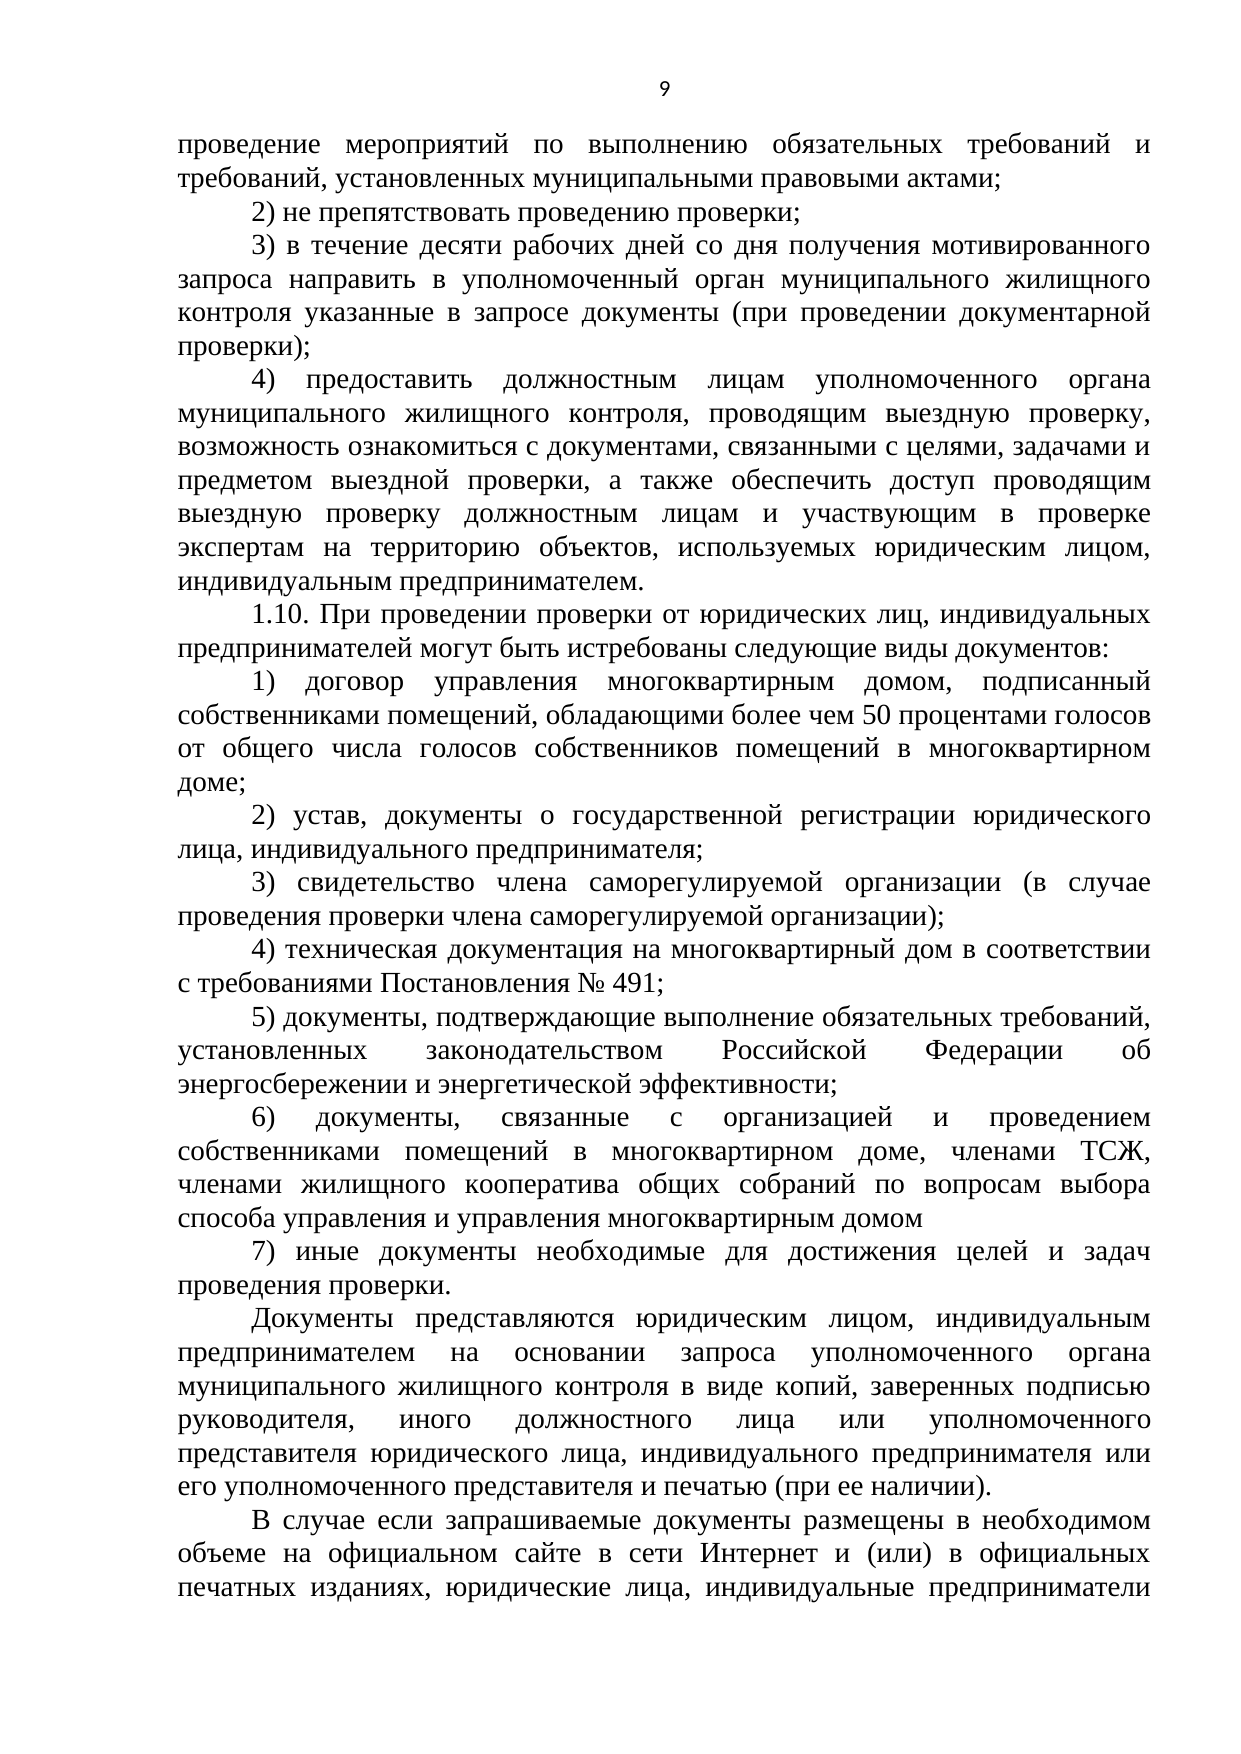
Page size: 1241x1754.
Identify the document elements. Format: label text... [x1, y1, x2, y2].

text 4) техническая документация на многоквартирный дом в соответствии с требованиями Постановления № 491; [177, 932, 1152, 999]
text 1) договор управления многоквартирным домом, подписанный собственниками помещений, обладающими более чем 50 процентами голосов от общего числа голосов собственников помещений в многоквартирном доме; [177, 663, 1152, 797]
text 6) документы, связанные с организацией и проведением собственниками помещений в многоквартирном доме, членами ТСЖ, членами жилищного кооператива общих собраний по вопросам выбора способа управления и управления многоквартирным домом [177, 1099, 1152, 1233]
text Документы представляются юридическим лицом, индивидуальным предпринимателем на основании запроса уполномоченного органа муниципального жилищного контроля в виде копий, заверенных подписью руководителя, иного должностного лица или уполномоченного представителя юридического лица, индивидуального предпринимателя или его уполномоченного представителя и печатью (при ее наличии). [177, 1301, 1152, 1502]
text 1.10. При проведении проверки от юридических лиц, индивидуальных предпринимателей могут быть истребованы следующие виды документов: [177, 596, 1152, 663]
text 7) иные документы необходимые для достижения целей и задач проведения проверки. [177, 1233, 1152, 1301]
text 2) устав, документы о государственной регистрации юридического лица, индивидуального предпринимателя; [177, 797, 1152, 864]
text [177, 1502, 1152, 1602]
text 4) предоставить должностным лицам уполномоченного органа муниципального жилищного контроля, проводящим выездную проверку, возможность ознакомиться с документами, связанными с целями, задачами и предметом выездной проверки, а также обеспечить доступ проводящим выездную проверку должностным лицам и участвующим в проверке экспертам на территорию объектов, используемых юридическим лицом, индивидуальным предпринимателем. [177, 361, 1152, 596]
text 3) в течение десяти рабочих дней со дня получения мотивированного запроса направить в уполномоченный орган муниципального жилищного контроля указанные в запросе документы (при проведении документарной проверки); [177, 227, 1152, 361]
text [177, 127, 1152, 194]
text 3) свидетельство члена саморегулируемой организации (в случае проведения проверки члена саморегулируемой организации); [177, 864, 1152, 932]
text 5) документы, подтверждающие выполнение обязательных требований, установленных законодательством Российской Федерации об энергосбережении и энергетической эффективности; [177, 999, 1152, 1099]
text 2) не препятствовать проведению проверки; [177, 194, 1152, 227]
